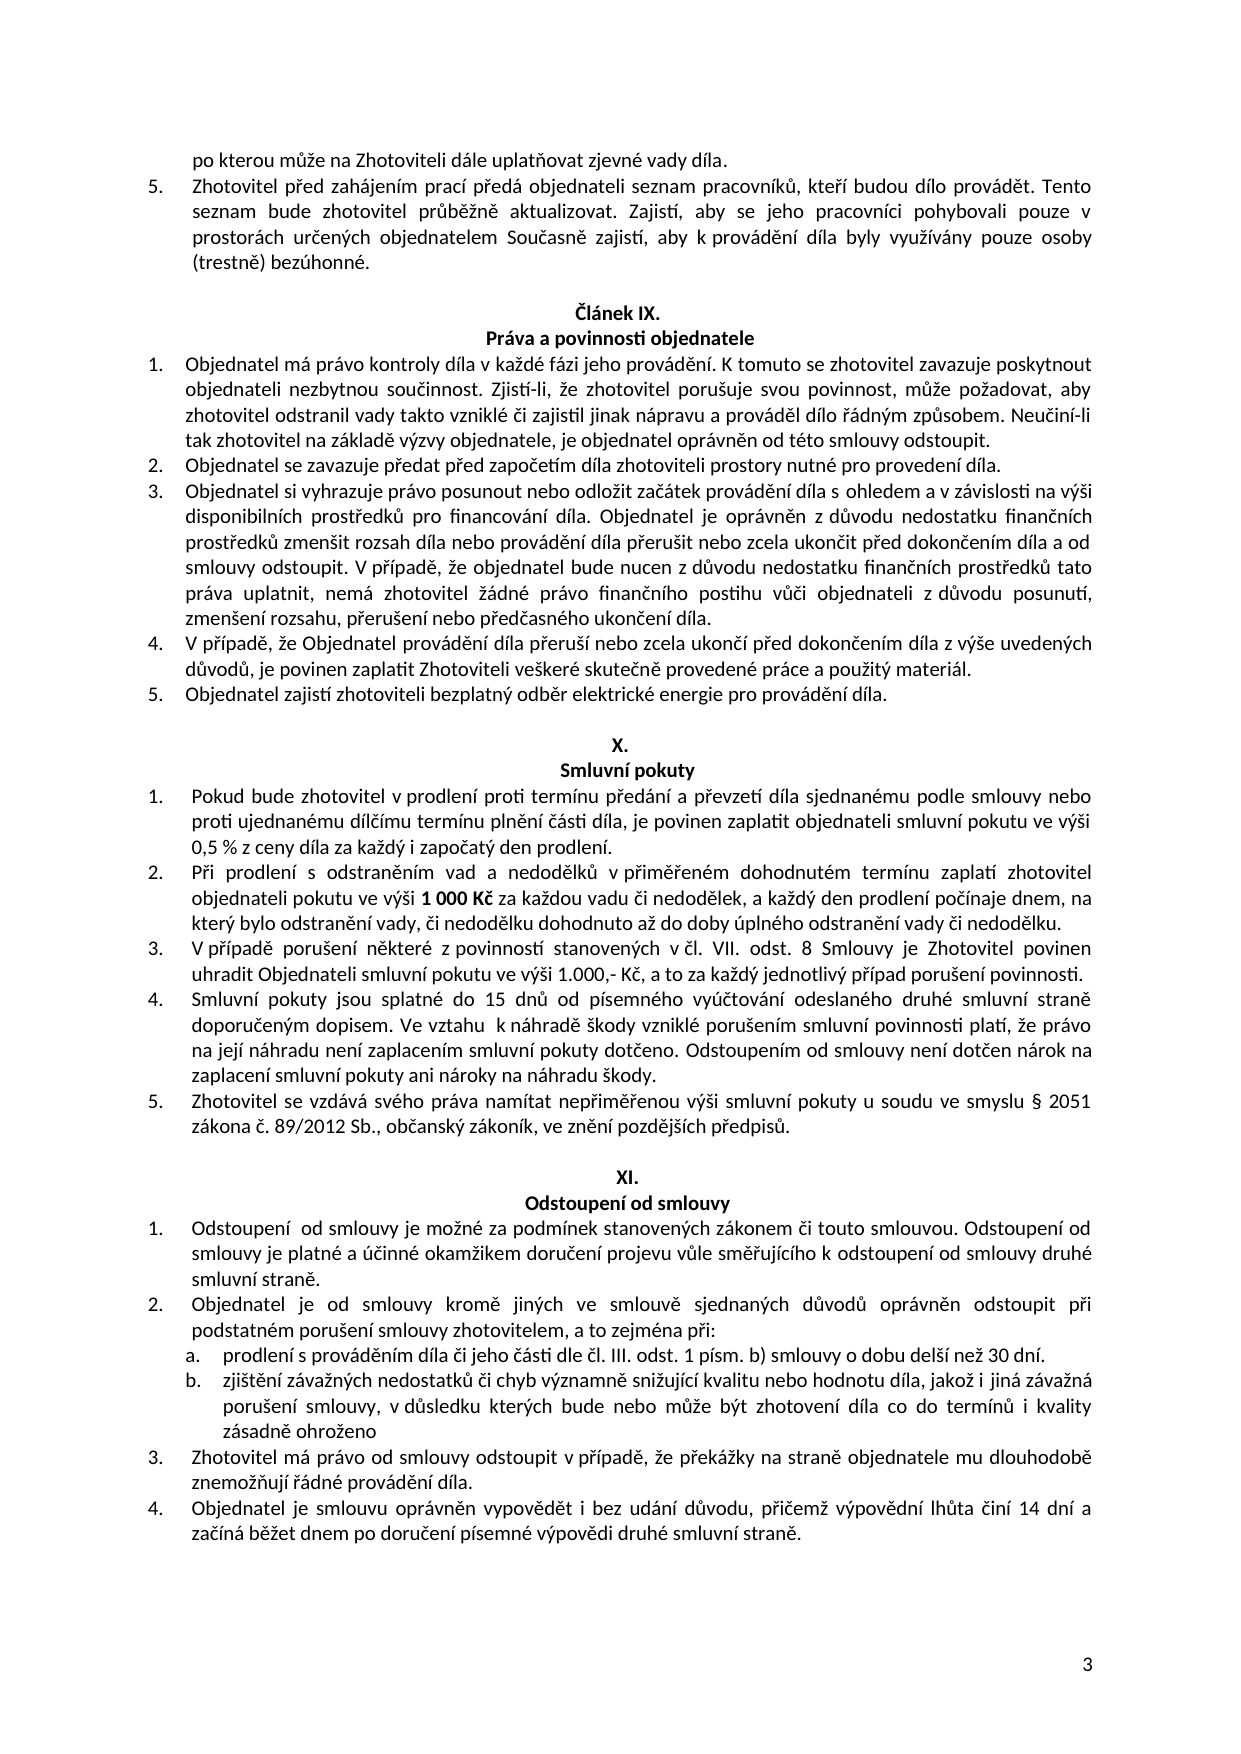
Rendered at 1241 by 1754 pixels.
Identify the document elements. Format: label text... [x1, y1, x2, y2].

list Objednatel se zavazuje předat před započetím díla zhotoviteli prostory nutné pro provedení díla. [148, 453, 1093, 478]
list Objednatel má právo kontroly díla v každé fázi jeho provádění. K tomuto se zhotovitel zavazuje poskytnout objednateli nezbytnou součinnost. Zjistí-li, že zhotovitel porušuje svou povinnost, může požadovat, aby zhotovitel odstranil vady takto vzniklé či zajistil jinak nápravu a prováděl dílo řádným způsobem. Neučiní-li tak zhotovitel na základě výzvy objednatele, je objednatel oprávněn od této smlouvy odstoupit. [148, 351, 1093, 453]
list V případě porušení některé z povinností stanovených v čl. VII. odst. 8 Smlouvy je Zhotovitel povinen uhradit Objednateli smluvní pokutu ve výši 1.000,- Kč, a to za každý jednotlivý případ porušení povinnosti. [148, 936, 1093, 986]
list Pokud bude zhotovitel v prodlení proti termínu předání a převzetí díla sjednanému podle smlouvy nebo proti ujednanému dílčímu termínu plnění části díla, je povinen zaplatit objednateli smluvní pokutu ve výši 0,5 % z ceny díla za každý i započatý den prodlení. [148, 783, 1093, 859]
list Smluvní pokuty jsou splatné do 15 dnů od písemného vyúčtování odeslaného druhé smluvní straně doporučeným dopisem. Ve vztahu k náhradě škody vzniklé porušením smluvní povinnosti platí, že právo na její náhradu není zaplacením smluvní pokuty dotčeno. Odstoupením od smlouvy není dotčen nárok na zaplacení smluvní pokuty ani nároky na náhradu škody. [148, 986, 1093, 1088]
list Zhotovitel se vzdává svého práva namítat nepřiměřenou výši smluvní pokuty u soudu ve smyslu § 2051 zákona č. 89/2012 Sb., občanský zákoník, ve znění pozdějších předpisů. [148, 1088, 1093, 1139]
list zjištění závažných nedostatků či chyb významně snižující kvalitu nebo hodnotu díla, jakož i jiná závažná porušení smlouvy, v důsledku kterých bude nebo může být zhotovení díla co do termínů i kvality zásadně ohroženo [185, 1368, 1093, 1444]
list Objednatel je smlouvu oprávněn vypovědět i bez udání důvodu, přičemž výpovědní lhůta činí 14 dní a začíná běžet dnem po doručení písemné výpovědi druhé smluvní straně. [148, 1495, 1093, 1546]
text Odstoupení od smlouvy [148, 1190, 1107, 1215]
text XI. [148, 1164, 1107, 1190]
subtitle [148, 148, 1093, 173]
list Objednatel zajistí zhotoviteli bezplatný odběr elektrické energie pro provádění díla. [148, 681, 1093, 707]
text X. [148, 732, 1093, 758]
list Odstoupení od smlouvy je možné za podmínek stanovených zákonem či touto smlouvou. Odstoupení od smlouvy je platné a účinné okamžikem doručení projevu vůle směřujícího k odstoupení od smlouvy druhé smluvní straně. [148, 1215, 1093, 1291]
text Smluvní pokuty [148, 758, 1107, 783]
list Objednatel si vyhrazuje právo posunout nebo odložit začátek provádění díla s ohledem a v závislosti na výši disponibilních prostředků pro financování díla. Objednatel je oprávněn z důvodu nedostatku finančních prostředků zmenšit rozsah díla nebo provádění díla přerušit nebo zcela ukončit před dokončením díla a od smlouvy odstoupit. V případě, že objednatel bude nucen z důvodu nedostatku finančních prostředků tato práva uplatnit, nemá zhotovitel žádné právo finančního postihu vůči objednateli z důvodu posunutí, zmenšení rozsahu, přerušení nebo předčasného ukončení díla. [148, 478, 1093, 631]
list prodlení s prováděním díla či jeho části dle čl. III. odst. 1 písm. b) smlouvy o dobu delší než 30 dní. [185, 1342, 1093, 1368]
list Zhotovitel má právo od smlouvy odstoupit v případě, že překážky na straně objednatele mu dlouhodobě znemožňují řádné provádění díla. [148, 1444, 1093, 1495]
list Při prodlení s odstraněním vad a nedodělků v přiměřeném dohodnutém termínu zaplatí zhotovitel objednateli pokutu ve výši 1 000 Kč za každou vadu či nedodělek, a každý den prodlení počínaje dnem, na který bylo odstranění vady, či nedodělku dohodnuto až do doby úplného odstranění vady či nedodělku. [148, 859, 1093, 936]
subtitle V případě, že Objednatel provádění díla přeruší nebo zcela ukončí před dokončením díla z výše uvedených důvodů, je povinen zaplatit Zhotoviteli veškeré skutečně provedené práce a použitý materiál. [148, 631, 1093, 681]
subtitle Zhotovitel před zahájením prací předá objednateli seznam pracovníků, kteří budou dílo provádět. Tento seznam bude zhotovitel průběžně aktualizovat. Zajistí, aby se jeho pracovníci pohybovali pouze v prostorách určených objednatelem Současně zajistí, aby k provádění díla byly využívány pouze osoby (trestně) bezúhonné. [148, 173, 1093, 275]
subtitle Článek IX. Práva a povinnosti objednatele [148, 300, 1093, 351]
list Objednatel je od smlouvy kromě jiných ve smlouvě sjednaných důvodů oprávněn odstoupit při podstatném porušení smlouvy zhotovitelem, a to zejména při: [148, 1291, 1093, 1342]
